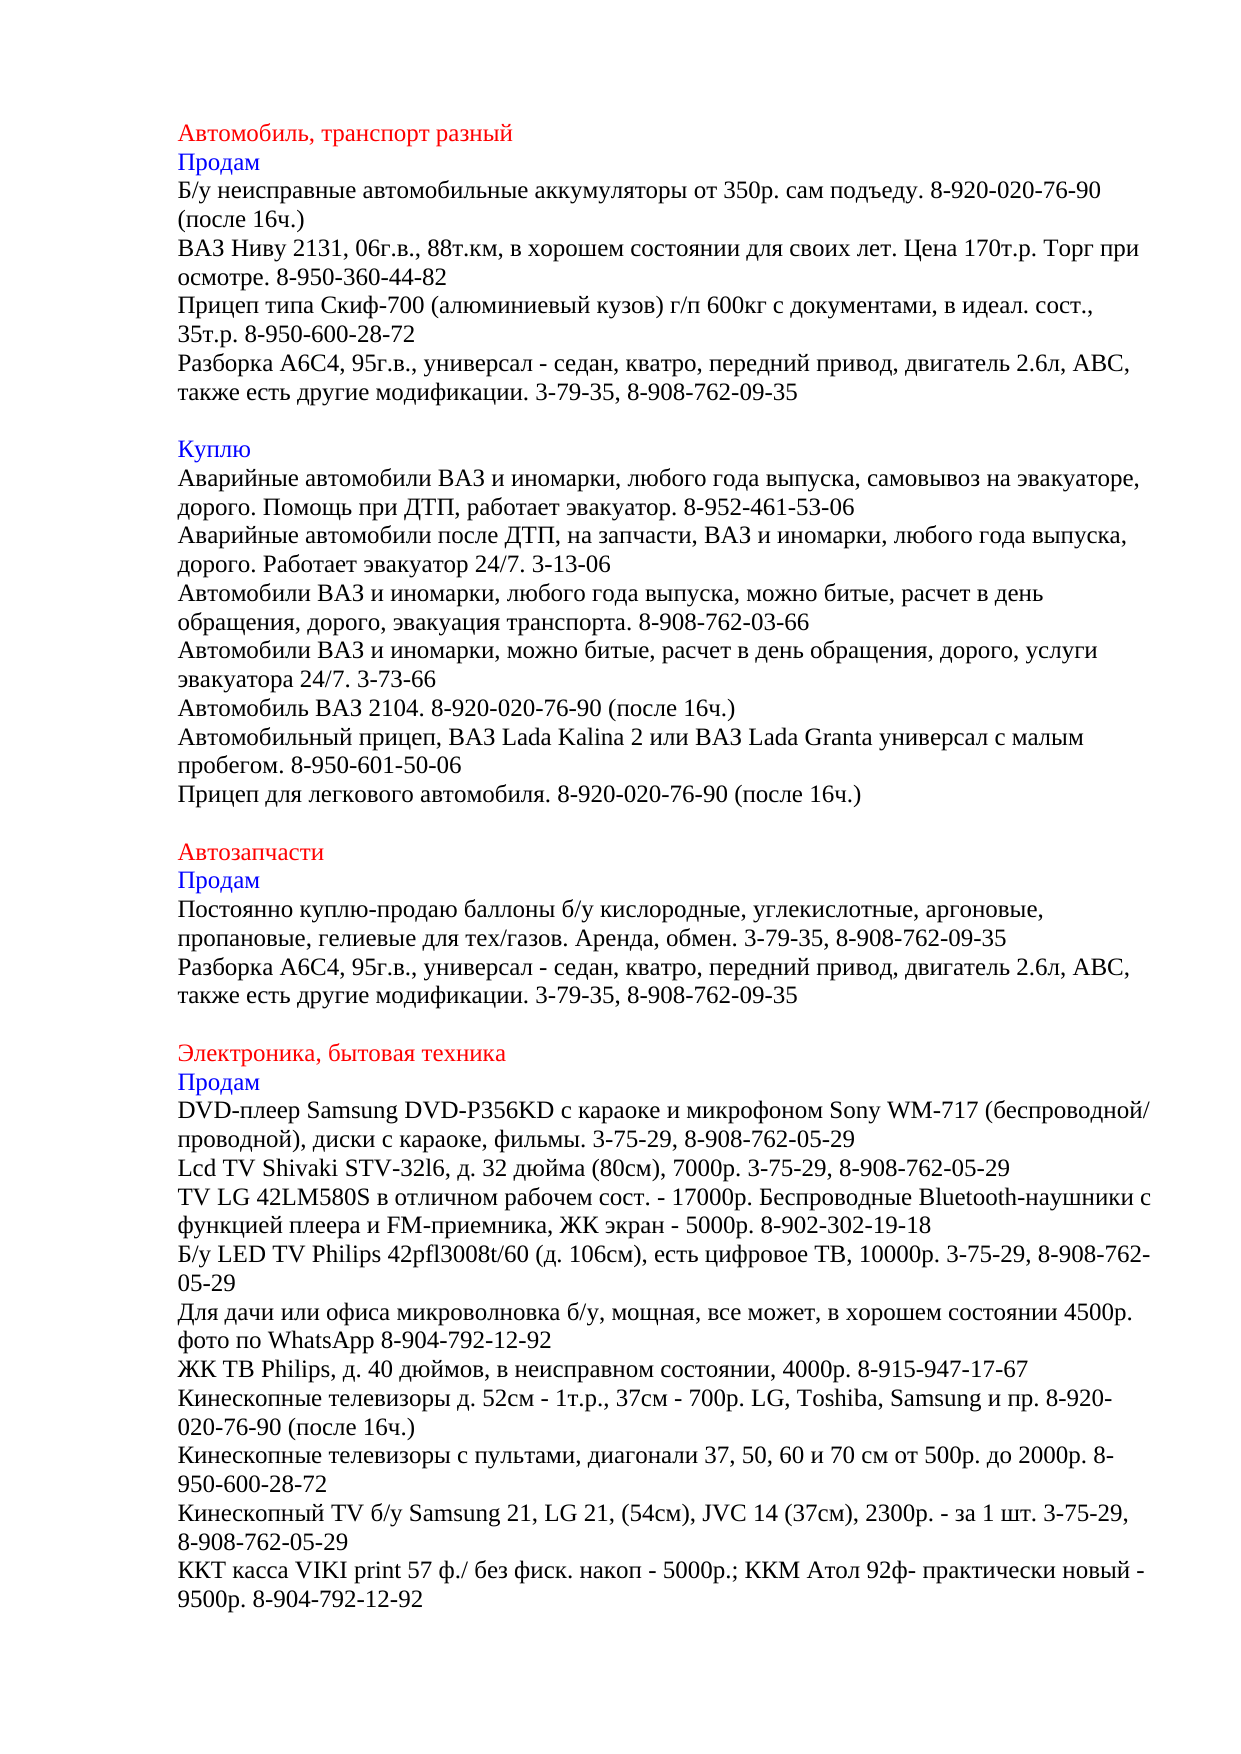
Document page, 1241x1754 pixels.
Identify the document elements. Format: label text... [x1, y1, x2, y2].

text Для дачи или офиса микроволновка б/у, мощная, все может, в хорошем состоянии 4500р. фото по WhatsApp 8-904-792-12-92 [177, 1297, 1152, 1354]
text TV LG 42LM580S в отличном рабочем сост. - 17000р. Беспроводные Bluetooth-наушники с функцией плеера и FM-приемника, ЖК экран - 5000р. 8-902-302-19-18 [177, 1182, 1152, 1239]
subtitle Автомобиль, транспорт разный [177, 118, 1152, 147]
text Аварийные автомобили ВАЗ и иномарки, любого года выпуска, самовывоз на эвакуаторе, дорого. Помощь при ДТП, работает эвакуатор. 8-952-461-53-06 [177, 463, 1152, 521]
text ЖК ТВ Philips, д. 40 дюймов, в неисправном состоянии, 4000р. 8-915-947-17-67 [177, 1354, 1152, 1383]
text Аварийные автомобили после ДТП, на запчасти, ВАЗ и иномарки, любого года выпуска, дорого. Работает эвакуатор 24/7. 3-13-06 [177, 521, 1152, 578]
text Прицеп типа Скиф-700 (алюминиевый кузов) г/п 600кг с документами, в идеал. сост., 35т.р. 8-950-600-28-72 [177, 291, 1152, 348]
text Автомобильный прицеп, ВАЗ Lada Kalina 2 или ВАЗ Lada Granta универсал с малым пробегом. 8-950-601-50-06 [177, 722, 1152, 779]
subtitle Куплю [177, 434, 1152, 463]
text Постоянно куплю-продаю баллоны б/у кислородные, углекислотные, аргоновые, пропановые, гелиевые для тех/газов. Аренда, обмен. 3-79-35, 8-908-762-09-35 [177, 894, 1152, 952]
subtitle Продам [177, 866, 1152, 894]
text Разборка А6С4, 95г.в., универсал - седан, кватро, передний привод, двигатель 2.6л, АВС, также есть другие модификации. 3-79-35, 8-908-762-09-35 [177, 348, 1152, 406]
text DVD-плеер Samsung DVD-P356KD с караоке и микрофоном Sony WM-717 (беспроводной/ проводной), диски с караоке, фильмы. 3-75-29, 8-908-762-05-29 [177, 1096, 1152, 1153]
text Автомобили ВАЗ и иномарки, любого года выпуска, можно битые, расчет в день обращения, дорого, эвакуация транспорта. 8-908-762-03-66 [177, 578, 1152, 636]
text Прицеп для легкового автомобиля. 8-920-020-76-90 (после 16ч.) [177, 779, 1152, 808]
subtitle Продам [177, 1067, 1152, 1096]
text Б/у неисправные автомобильные аккумуляторы от 350р. сам подъеду. 8-920-020-76-90 (после 16ч.) [177, 176, 1152, 233]
text Автомобили ВАЗ и иномарки, можно битые, расчет в день обращения, дорого, услуги эвакуатора 24/7. 3-73-66 [177, 636, 1152, 693]
text Кинескопные телевизоры с пультами, диагонали 37, 50, 60 и 70 см от 500р. до 2000р. 8-950-600-28-72 [177, 1441, 1152, 1498]
text Автомобиль ВАЗ 2104. 8-920-020-76-90 (после 16ч.) [177, 693, 1152, 722]
text Б/у LED TV Philips 42pfl3008t/60 (д. 106см), есть цифровое ТВ, 10000р. 3-75-29, 8-908-762-05-29 [177, 1239, 1152, 1297]
text Кинескопные телевизоры д. 52см - 1т.р., 37см - 700р. LG, Toshiba, Samsung и пр. 8-920-020-76-90 (после 16ч.) [177, 1383, 1152, 1441]
subtitle Автозапчасти [177, 837, 1152, 866]
subtitle Электроника, бытовая техника [177, 1038, 1152, 1067]
text Кинескопный TV б/у Samsung 21, LG 21, (54см), JVC 14 (37см), 2300р. - за 1 шт. 3-75-29, 8-908-762-05-29 [177, 1498, 1152, 1556]
text ККТ касса VIKI print 57 ф./ без фиск. накоп - 5000р.; ККМ Атол 92ф- практически новый - 9500р. 8-904-792-12-92 [177, 1556, 1152, 1613]
text Разборка А6С4, 95г.в., универсал - седан, кватро, передний привод, двигатель 2.6л, АВС, также есть другие модификации. 3-79-35, 8-908-762-09-35 [177, 952, 1152, 1009]
subtitle Продам [177, 147, 1152, 176]
text ВАЗ Ниву 2131, 06г.в., 88т.км, в хорошем состоянии для своих лет. Цена 170т.р. Торг при осмотре. 8-950-360-44-82 [177, 233, 1152, 291]
text Lcd TV Shivaki STV-32l6, д. 32 дюйма (80см), 7000р. 3-75-29, 8-908-762-05-29 [177, 1153, 1152, 1182]
